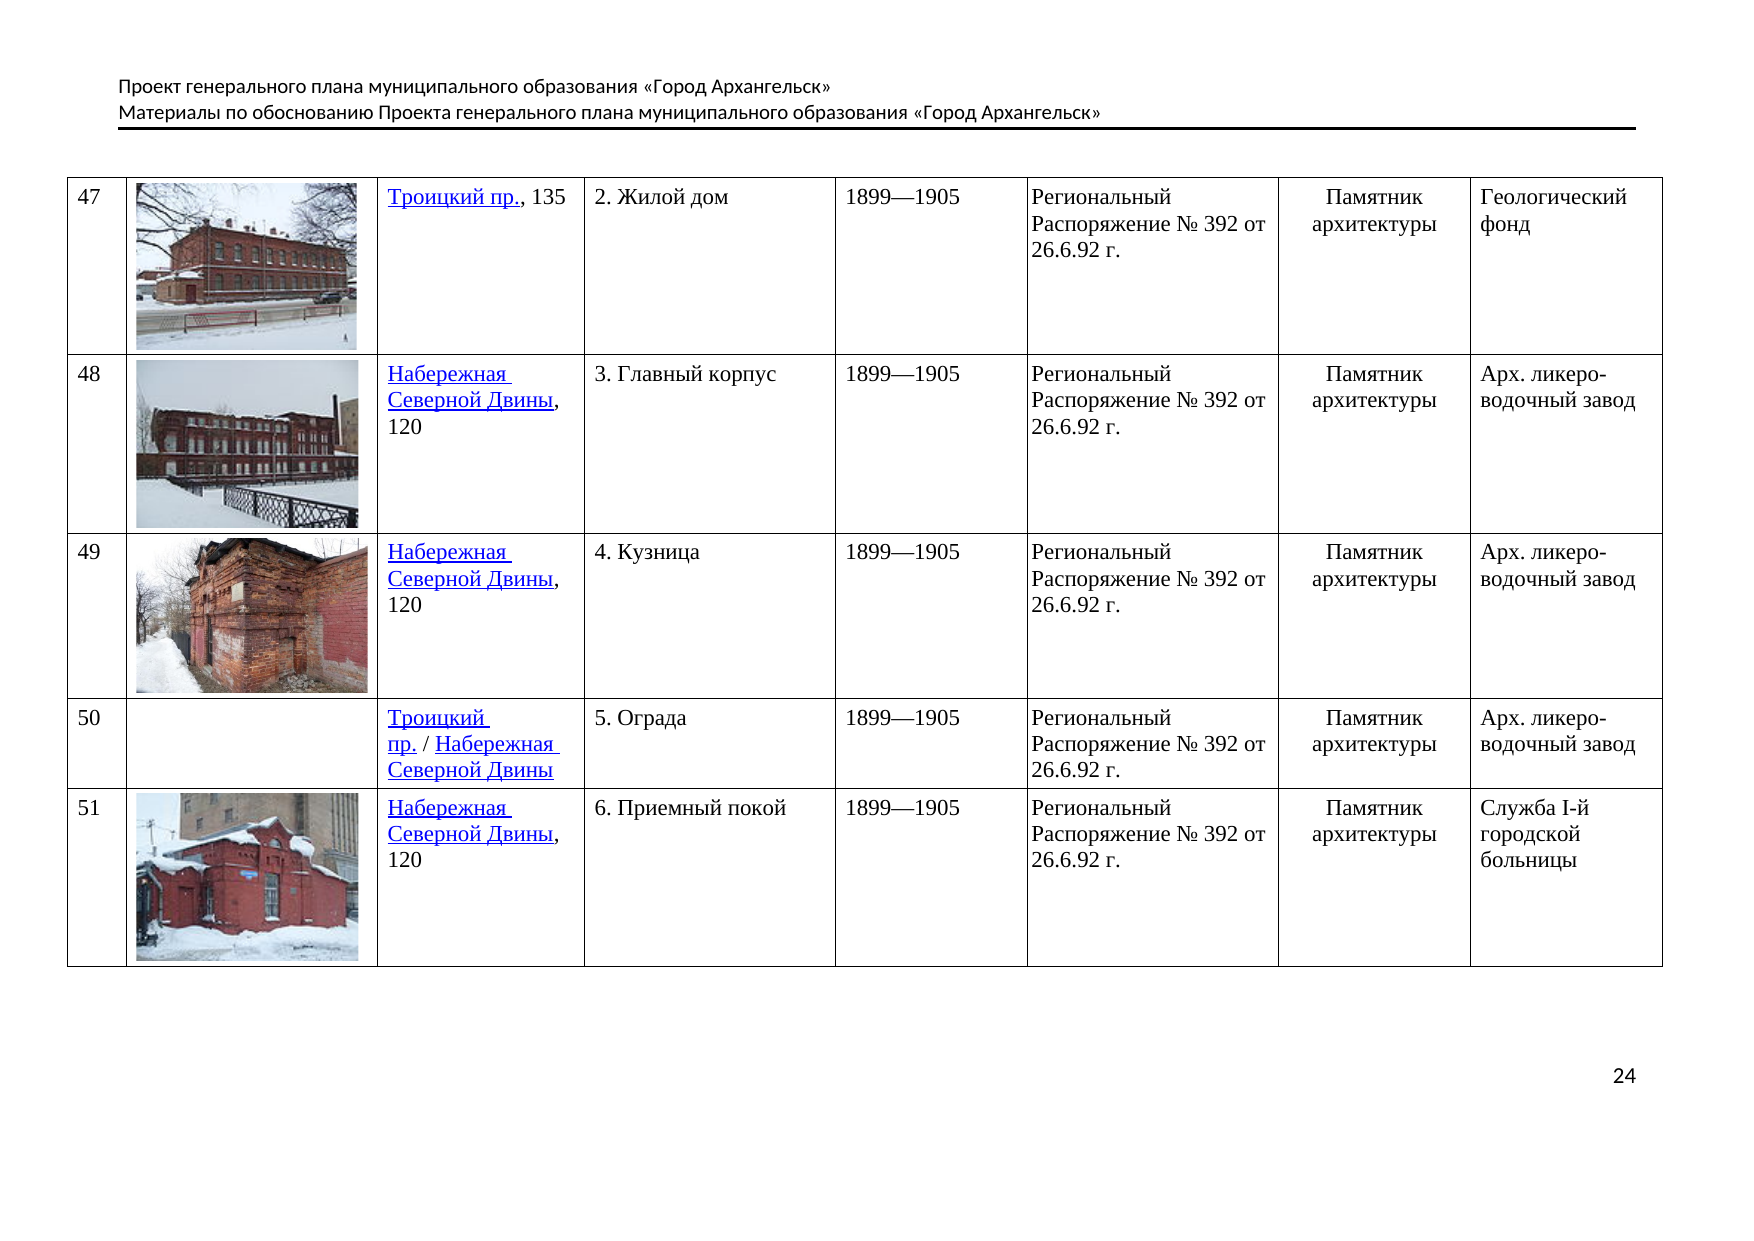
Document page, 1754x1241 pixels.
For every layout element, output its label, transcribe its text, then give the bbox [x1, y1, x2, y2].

table_cell Набережная Северной Двины, 120 [378, 534, 584, 697]
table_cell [1028, 789, 1278, 966]
table_cell Арх. ликеро-водочный завод [1471, 355, 1662, 532]
table_cell 47 [68, 178, 126, 354]
table_cell Арх. ликеро-водочный завод [1471, 534, 1662, 697]
table_cell Троицкий пр. / Набережная Северной Двины [378, 699, 584, 788]
table_cell Служба I-й городской больницы [1471, 789, 1662, 966]
picture [136, 793, 359, 961]
table_cell Памятник архитектуры [1279, 699, 1470, 788]
table_cell 2. Жилой дом [585, 178, 835, 354]
table_cell Набережная Северной Двины, 120 [378, 789, 584, 966]
table_cell 6. Приемный покой [585, 789, 835, 966]
table_cell 1899—1905 [836, 534, 1027, 697]
table_cell 1899—1905 [836, 789, 1027, 966]
table_cell Троицкий пр., 135 [378, 178, 584, 354]
table_cell [127, 789, 377, 966]
table_cell [127, 699, 377, 788]
table_cell 48 [68, 355, 126, 532]
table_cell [1279, 789, 1470, 966]
table_cell [127, 534, 377, 697]
table_cell Региональный Распоряжение № 392 от 26.6.92 г. [1028, 699, 1278, 788]
table_cell 49 [68, 534, 126, 697]
table_cell Набережная Северной Двины, 120 [378, 355, 584, 532]
picture [136, 360, 359, 528]
table_cell Региональный Распоряжение № 392 от 26.6.92 г. [1028, 534, 1278, 697]
table_cell Геологический фонд [1471, 178, 1662, 354]
table_cell Памятник архитектуры [1279, 355, 1470, 532]
picture [136, 183, 357, 350]
table_cell 1899—1905 [836, 355, 1027, 532]
table_cell [127, 355, 377, 532]
table_cell 1899—1905 [836, 178, 1027, 354]
picture [136, 538, 368, 693]
table_cell 5. Ограда [585, 699, 835, 788]
table_cell [127, 178, 377, 354]
table_cell 4. Кузница [585, 534, 835, 697]
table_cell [1028, 178, 1278, 354]
table_cell 50 [68, 699, 126, 788]
table_cell 1899—1905 [836, 699, 1027, 788]
table_cell Региональный Распоряжение № 392 от 26.6.92 г. [1028, 355, 1278, 532]
table_cell Памятник архитектуры [1279, 534, 1470, 697]
table_cell 51 [68, 789, 126, 966]
table_cell Арх. ликеро-водочный завод [1471, 699, 1662, 788]
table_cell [1279, 178, 1470, 354]
table_cell 3. Главный корпус [585, 355, 835, 532]
